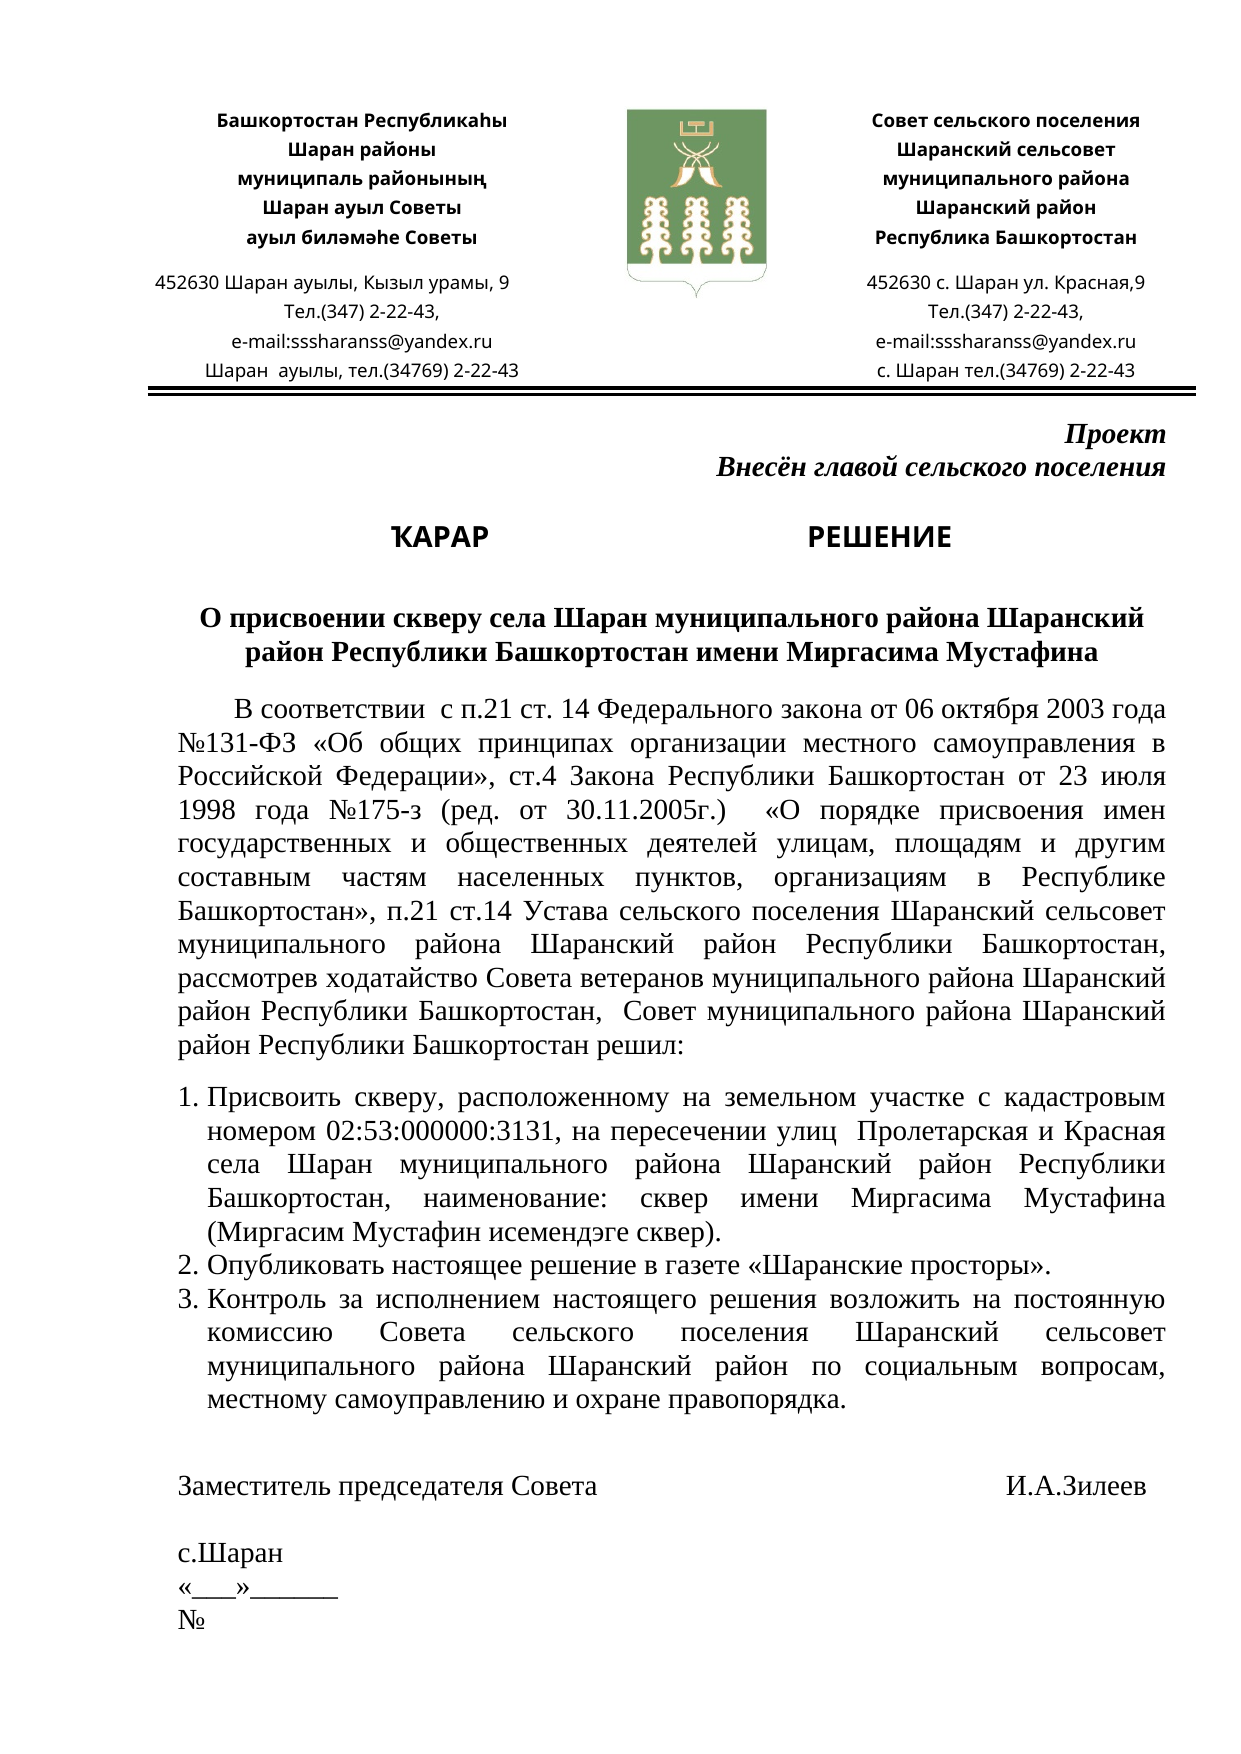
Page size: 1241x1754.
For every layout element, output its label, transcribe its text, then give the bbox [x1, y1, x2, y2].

table_header Башкортостан Республикаһы Шаран районы муниципаль районының Шаран ауыл Советы ауыл биләмәһе Советы 452630 Шаран ауылы, Кызыл урамы, 9 Тел.(347) 2-22-43, e-mail:sssharanss@yandex.ru Шаран ауылы, тел.(34769) 2-22-43 [148, 107, 576, 386]
text Внесён главой сельского поселения [177, 449, 1167, 483]
list Контроль за исполнением настоящего решения возложить на постоянную комиссию Совета сельского поселения Шаранский сельсовет муниципального района Шаранский район по социальным вопросам, местному самоуправлению и охране правопорядка. [177, 1281, 1167, 1415]
text Проект [177, 416, 1167, 449]
list Присвоить скверу, расположенному на земельном участке с кадастровым номером 02:53:000000:3131, на пересечении улиц Пролетарская и Красная села Шаран муниципального района Шаранский район Республики Башкортостан, наименование: сквер имени Миргасима Мустафина (Миргасим Мустафин исемендэге сквер). [177, 1079, 1167, 1247]
text «___»______ [177, 1568, 1167, 1602]
picture [624, 106, 768, 299]
text с.Шаран [177, 1535, 1167, 1568]
table_header Совет сельского поселения Шаранский сельсовет муниципального района Шаранский район Республика Башкортостан 452630 с. Шаран ул. Красная,9 Тел.(347) 2-22-43, e-mail:sssharanss@yandex.ru с. Шаран тел.(34769) 2-22-43 [816, 107, 1196, 386]
list Опубликовать настоящее решение в газете «Шаранские просторы». [177, 1247, 1167, 1281]
text № [177, 1602, 1167, 1635]
text В соответствии с п.21 ст. 14 Федерального закона от 06 октября 2003 года №131-ФЗ «Об общих принципах организации местного самоуправления в Российской Федерации», ст.4 Закона Республики Башкортостан от 23 июля 1998 года №175-з (ред. от 30.11.2005г.) «О порядке присвоения имен государственных и общественных деятелей улицам, площадям и другим составным частям населенных пунктов, организациям в Республике Башкортостан», п.21 ст.14 Устава сельского поселения Шаранский сельсовет муниципального района Шаранский район Республики Башкортостан, рассмотрев ходатайство Совета ветеранов муниципального района Шаранский район Республики Башкортостан, Совет муниципального района Шаранский район Республики Башкортостан решил: [177, 691, 1167, 1060]
table_header [576, 107, 816, 386]
title О присвоении скверу села Шаран муниципального района Шаранский район Республики Башкортостан имени Миргасима Мустафина [177, 600, 1167, 667]
text Заместитель председателя Совета И.А.Зилеев [177, 1468, 1167, 1501]
text ҠАРАР РЕШЕНИЕ [177, 517, 1167, 556]
